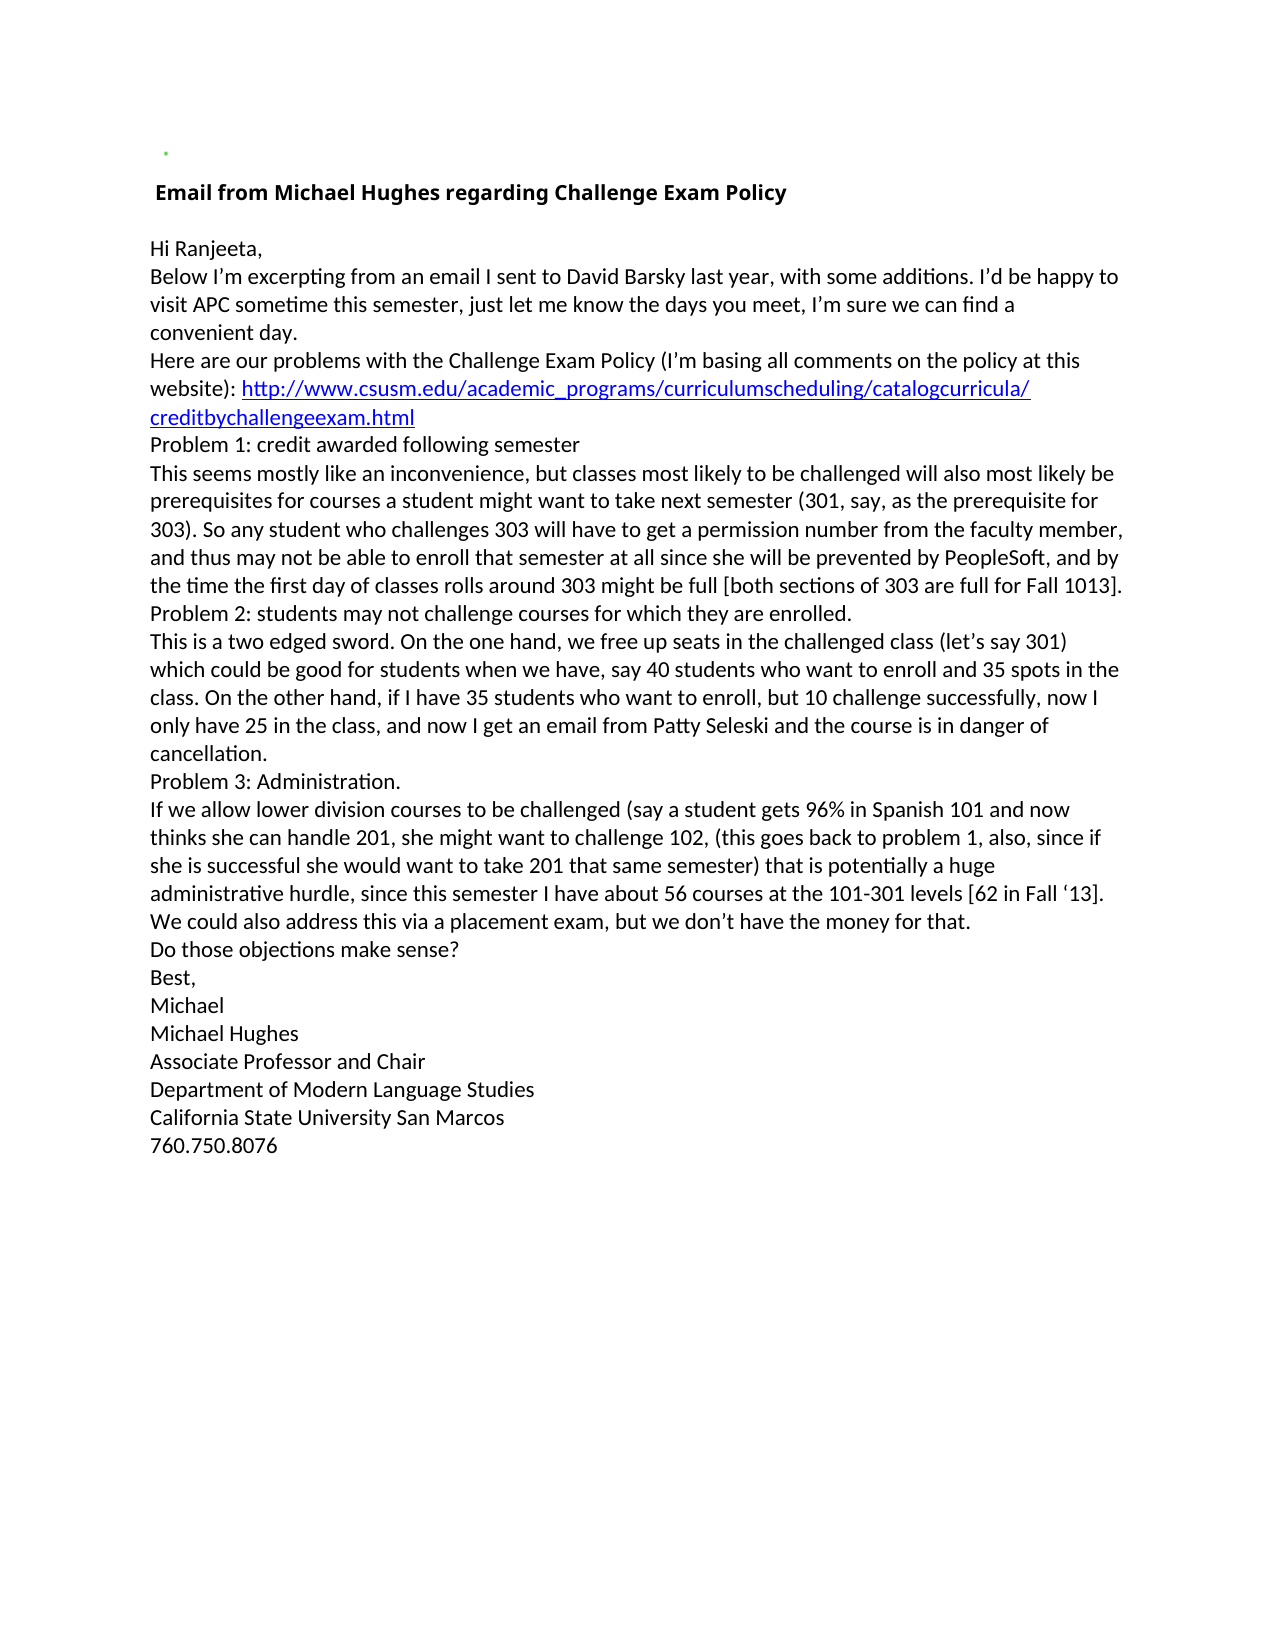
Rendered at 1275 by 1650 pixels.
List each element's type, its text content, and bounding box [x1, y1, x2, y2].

text Below I’m excerpting from an email I sent to David Barsky last year, with some additions. I’d be happy to visit APC sometime this semester, just let me know the days you meet, I’m sure we can find a convenient day. [150, 262, 1125, 347]
text Email from Michael Hughes regarding Challenge Exam Policy [150, 178, 1125, 206]
text If we allow lower division courses to be challenged (say a student gets 96% in Spanish 101 and now thinks she can handle 201, she might want to challenge 102, (this goes back to problem 1, also, since if she is successful she would want to take 201 that same semester) that is potentially a huge administrative hurdle, since this semester I have about 56 courses at the 101-301 levels [62 in Fall ‘13]. We could also address this via a placement exam, but we don’t have the money for that. [150, 795, 1125, 935]
text 760.750.8076 [150, 1131, 1125, 1159]
text California State University San Marcos [150, 1103, 1125, 1131]
text Problem 3: Administration. [150, 767, 1125, 795]
text Department of Modern Language Studies [150, 1075, 1125, 1103]
text This is a two edged sword. On the one hand, we free up seats in the challenged class (let’s say 301) which could be good for students when we have, say 40 students who want to enroll and 35 spots in the class. On the other hand, if I have 35 students who want to enroll, but 10 challenge successfully, now I only have 25 in the class, and now I get an email from Patty Seleski and the course is in danger of cancellation. [150, 627, 1125, 767]
text Do those objections make sense? [150, 935, 1125, 963]
text Problem 1: credit awarded following semester [150, 431, 1125, 459]
text Michael Hughes [150, 1019, 1125, 1047]
text Problem 2: students may not challenge courses for which they are enrolled. [150, 599, 1125, 627]
text Hi Ranjeeta, [150, 234, 1125, 262]
text Michael [150, 991, 1125, 1019]
text Here are our problems with the Challenge Exam Policy (I’m basing all comments on the policy at this website): http://www.csusm.edu/academic_programs/curriculumscheduling/catalogcurricula/creditbychallengeexam.html [150, 347, 1125, 431]
text This seems mostly like an inconvenience, but classes most likely to be challenged will also most likely be prerequisites for courses a student might want to take next semester (301, say, as the prerequisite for 303). So any student who challenges 303 will have to get a permission number from the faculty member, and thus may not be able to enroll that semester at all since she will be prevented by PeopleSoft, and by the time the first day of classes rolls around 303 might be full [both sections of 303 are full for Fall 1013]. [150, 459, 1125, 599]
text Best, [150, 963, 1125, 991]
picture [150, 150, 175, 175]
text Associate Professor and Chair [150, 1047, 1125, 1075]
